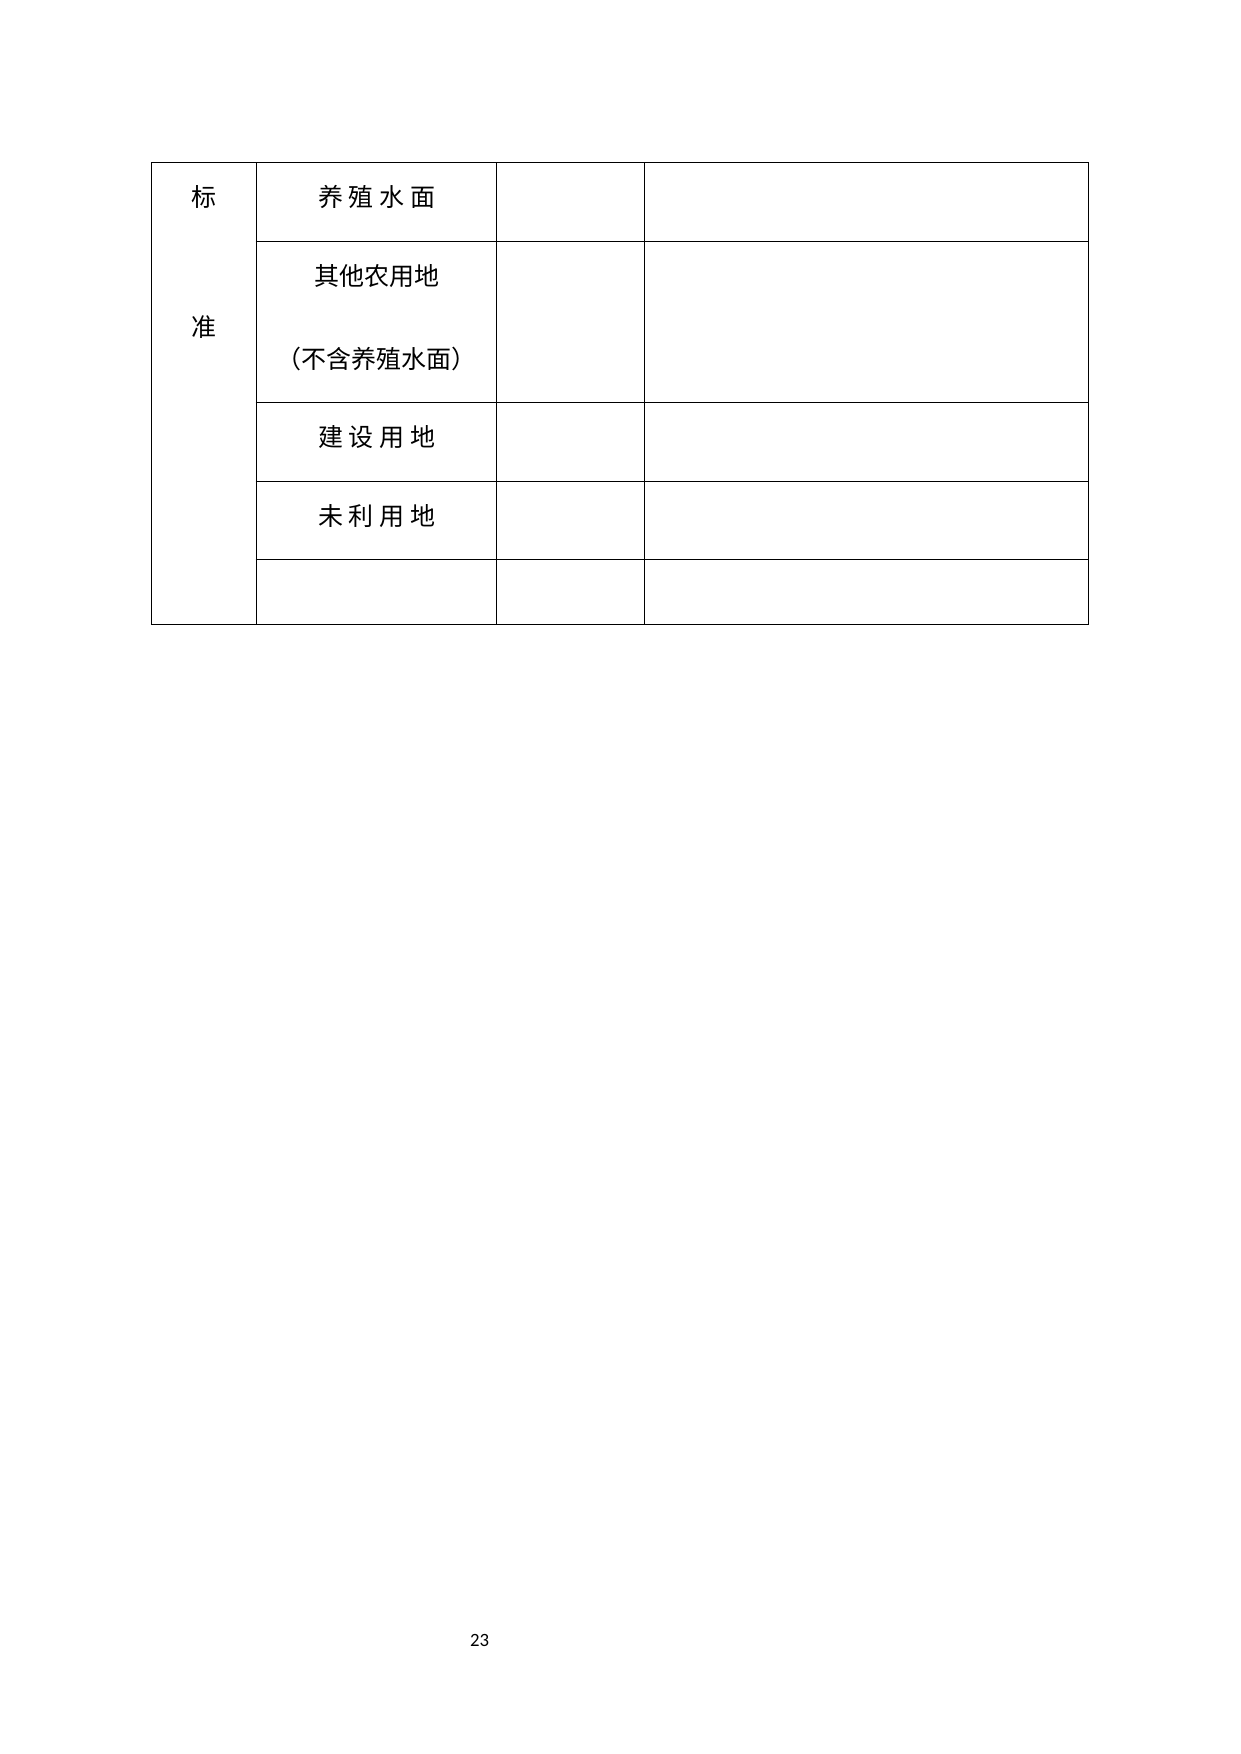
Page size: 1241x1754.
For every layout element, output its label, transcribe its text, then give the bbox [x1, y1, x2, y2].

table_cell 其他农用地 （不含养殖水面） [257, 242, 496, 402]
table_cell [645, 163, 1088, 241]
table_cell [645, 242, 1088, 402]
table_cell [497, 163, 644, 241]
table_cell [497, 560, 644, 624]
table_cell 未 利 用 地 [257, 482, 496, 559]
table_cell [645, 403, 1088, 481]
table_cell 养 殖 水 面 [257, 163, 496, 241]
table_cell [497, 482, 644, 559]
table_cell [497, 242, 644, 402]
table_cell [645, 560, 1088, 624]
table_cell 建 设 用 地 [257, 403, 496, 481]
table_cell [257, 560, 496, 624]
table_cell [497, 403, 644, 481]
table_cell [645, 482, 1088, 559]
